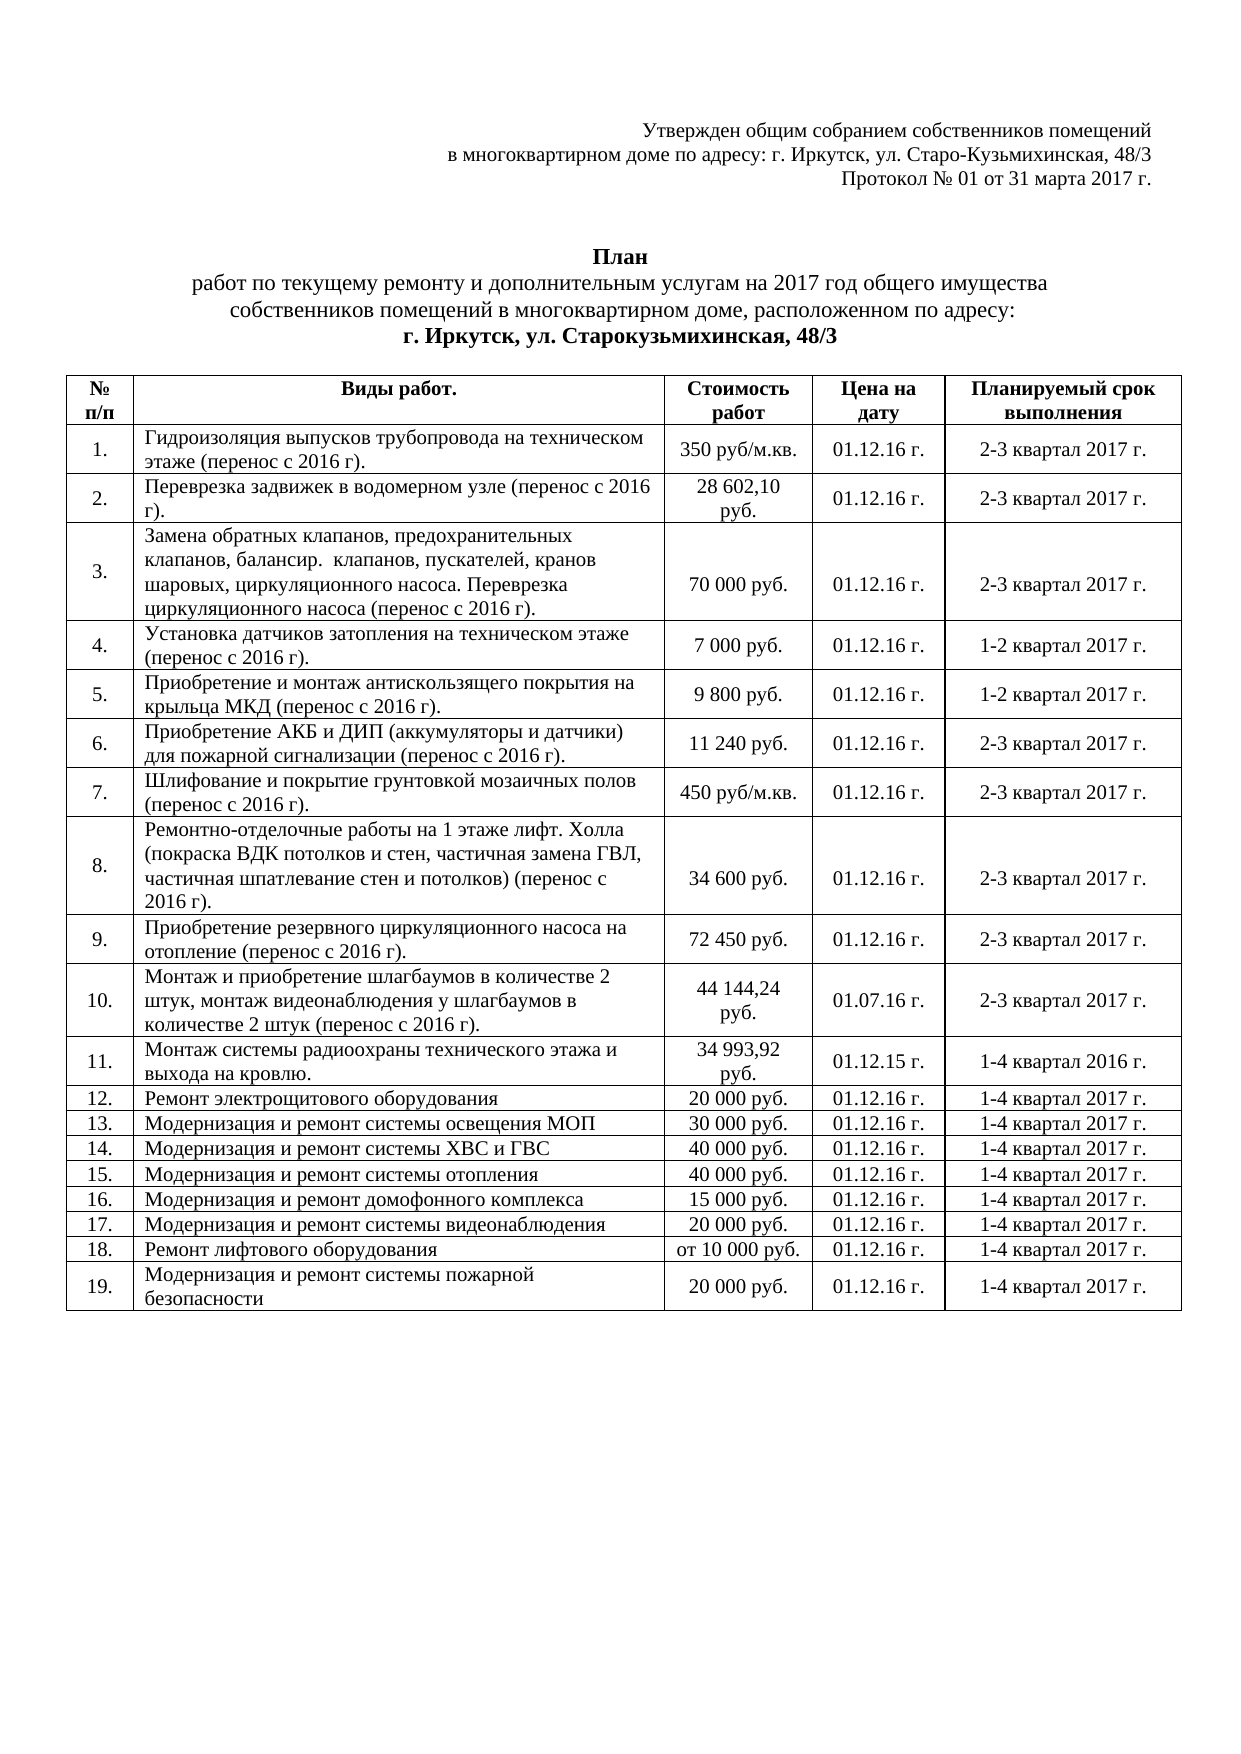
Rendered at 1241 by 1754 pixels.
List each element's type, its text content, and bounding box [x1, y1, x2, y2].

table_cell 3. [67, 523, 133, 619]
table_cell 14. [67, 1136, 133, 1160]
table_cell 30 000 руб. [665, 1111, 812, 1135]
table_cell 28 602,10 руб. [665, 474, 812, 522]
table_cell 40 000 руб. [665, 1136, 812, 1160]
table_cell 2-3 квартал 2017 г. [946, 768, 1181, 816]
table_cell 01.12.16 г. [813, 1237, 944, 1261]
table_cell Модернизация и ремонт системы пожарной безопасности [134, 1262, 664, 1310]
table_cell 10. [67, 964, 133, 1036]
table_cell 01.12.16 г. [813, 1136, 944, 1160]
table_cell 01.12.16 г. [813, 719, 944, 767]
table_cell 15 000 руб. [665, 1187, 812, 1211]
table_cell 01.07.16 г. [813, 964, 944, 1036]
table_header Планируемый срок выполнения [946, 376, 1181, 424]
table_cell 12. [67, 1086, 133, 1110]
table_cell 01.12.16 г. [813, 1262, 944, 1310]
table_cell Монтаж системы радиоохраны технического этажа и выхода на кровлю. [134, 1037, 664, 1085]
text Утвержден общим собранием собственников помещений [89, 118, 1152, 142]
table_cell 2-3 квартал 2017 г. [946, 474, 1181, 522]
table_cell 01.12.16 г. [813, 1086, 944, 1110]
table_cell Модернизация и ремонт системы освещения МОП [134, 1111, 664, 1135]
table_cell 2. [67, 474, 133, 522]
table_cell 6. [67, 719, 133, 767]
table_cell 01.12.15 г. [813, 1037, 944, 1085]
table_cell 16. [67, 1187, 133, 1211]
table_cell 4. [67, 621, 133, 669]
table_cell 01.12.16 г. [813, 523, 944, 619]
table_cell 1-4 квартал 2017 г. [946, 1161, 1181, 1186]
table_cell Ремонтно-отделочные работы на 1 этаже лифт. Холла (покраска ВДК потолков и стен, частичная замена ГВЛ, частичная шпатлевание стен и потолков) (перенос с 2016 г). [134, 817, 664, 913]
table_cell 1-2 квартал 2017 г. [946, 621, 1181, 669]
table_cell 17. [67, 1212, 133, 1236]
table_cell 44 144,24 руб. [665, 964, 812, 1036]
table_cell 1. [67, 425, 133, 473]
table_cell Гидроизоляция выпусков трубопровода на техническом этаже (перенос с 2016 г). [134, 425, 664, 473]
table_cell 2-3 квартал 2017 г. [946, 425, 1181, 473]
table_cell 5. [67, 670, 133, 718]
table_cell 01.12.16 г. [813, 425, 944, 473]
table_cell Приобретение АКБ и ДИП (аккумуляторы и датчики) для пожарной сигнализации (перенос с 2016 г). [134, 719, 664, 767]
table_cell 01.12.16 г. [813, 915, 944, 963]
table_header № п/п [67, 376, 133, 424]
table_cell 11 240 руб. [665, 719, 812, 767]
table_cell 01.12.16 г. [813, 768, 944, 816]
table_cell Модернизация и ремонт системы отопления [134, 1161, 664, 1186]
table_cell 1-2 квартал 2017 г. [946, 670, 1181, 718]
table_cell 9 800 руб. [665, 670, 812, 718]
table_cell 70 000 руб. [665, 523, 812, 619]
table_cell 2-3 квартал 2017 г. [946, 523, 1181, 619]
table_cell 20 000 руб. [665, 1086, 812, 1110]
table_cell 450 руб/м.кв. [665, 768, 812, 816]
table_cell 01.12.16 г. [813, 621, 944, 669]
table_cell 18. [67, 1237, 133, 1261]
table_cell 7 000 руб. [665, 621, 812, 669]
table_cell Ремонт лифтового оборудования [134, 1237, 664, 1261]
table_cell 34 600 руб. [665, 817, 812, 913]
table_cell Приобретение резервного циркуляционного насоса на отопление (перенос с 2016 г). [134, 915, 664, 963]
table_cell 350 руб/м.кв. [665, 425, 812, 473]
table_cell 1-4 квартал 2017 г. [946, 1212, 1181, 1236]
table_cell 19. [67, 1262, 133, 1310]
table_cell 8. [67, 817, 133, 913]
table_header Цена на дату [813, 376, 944, 424]
table_cell 01.12.16 г. [813, 1212, 944, 1236]
table_cell 1-4 квартал 2017 г. [946, 1262, 1181, 1310]
text собственников помещений в многоквартирном доме, расположенном по адресу: [89, 296, 1152, 322]
table_cell 72 450 руб. [665, 915, 812, 963]
table_cell Модернизация и ремонт системы видеонаблюдения [134, 1212, 664, 1236]
table_cell 1-4 квартал 2017 г. [946, 1136, 1181, 1160]
table_cell 01.12.16 г. [813, 474, 944, 522]
table_cell Переврезка задвижек в водомерном узле (перенос с 2016 г). [134, 474, 664, 522]
table_cell Приобретение и монтаж антискользящего покрытия на крыльца МКД (перенос с 2016 г). [134, 670, 664, 718]
table_cell 34 993,92 руб. [665, 1037, 812, 1085]
table_cell Ремонт электрощитового оборудования [134, 1086, 664, 1110]
table_header Виды работ. [134, 376, 664, 424]
table_header Стоимость работ [665, 376, 812, 424]
text г. Иркутск, ул. Старокузьмихинская, 48/3 [89, 322, 1152, 348]
table_cell 01.12.16 г. [813, 1187, 944, 1211]
text в многоквартирном доме по адресу: г. Иркутск, ул. Старо-Кузьмихинская, 48/3 [89, 142, 1152, 166]
table_cell 9. [67, 915, 133, 963]
table_cell 1-4 квартал 2016 г. [946, 1037, 1181, 1085]
table_cell 20 000 руб. [665, 1262, 812, 1310]
table_cell 20 000 руб. [665, 1212, 812, 1236]
table_cell 2-3 квартал 2017 г. [946, 915, 1181, 963]
table_cell 2-3 квартал 2017 г. [946, 964, 1181, 1036]
table_cell 2-3 квартал 2017 г. [946, 817, 1181, 913]
table_cell Шлифование и покрытие грунтовкой мозаичных полов (перенос с 2016 г). [134, 768, 664, 816]
table_cell 1-4 квартал 2017 г. [946, 1187, 1181, 1211]
table_cell Модернизация и ремонт системы ХВС и ГВС [134, 1136, 664, 1160]
text работ по текущему ремонту и дополнительным услугам на 2017 год общего имущества [89, 269, 1152, 296]
table_cell 01.12.16 г. [813, 670, 944, 718]
table_cell Модернизация и ремонт домофонного комплекса [134, 1187, 664, 1211]
table_cell 01.12.16 г. [813, 1161, 944, 1186]
table_cell 1-4 квартал 2017 г. [946, 1237, 1181, 1261]
table_cell 40 000 руб. [665, 1161, 812, 1186]
text Протокол № 01 от 31 марта 2017 г. [89, 166, 1152, 190]
table_cell 1-4 квартал 2017 г. [946, 1086, 1181, 1110]
table_cell от 10 000 руб. [665, 1237, 812, 1261]
text План [89, 243, 1152, 269]
table_cell 01.12.16 г. [813, 1111, 944, 1135]
table_cell 01.12.16 г. [813, 817, 944, 913]
table_cell 1-4 квартал 2017 г. [946, 1111, 1181, 1135]
table_cell 13. [67, 1111, 133, 1135]
table_cell 15. [67, 1161, 133, 1186]
table_cell Монтаж и приобретение шлагбаумов в количестве 2 штук, монтаж видеонаблюдения у шлагбаумов в количестве 2 штук (перенос с 2016 г). [134, 964, 664, 1036]
table_cell 2-3 квартал 2017 г. [946, 719, 1181, 767]
table_cell 11. [67, 1037, 133, 1085]
table_cell Установка датчиков затопления на техническом этаже (перенос c 2016 г). [134, 621, 664, 669]
table_cell 7. [67, 768, 133, 816]
table_cell Замена обратных клапанов, предохранительных клапанов, балансир. клапанов, пускателей, кранов шаровых, циркуляционного насоса. Переврезка циркуляционного насоса (перенос с 2016 г). [134, 523, 664, 619]
